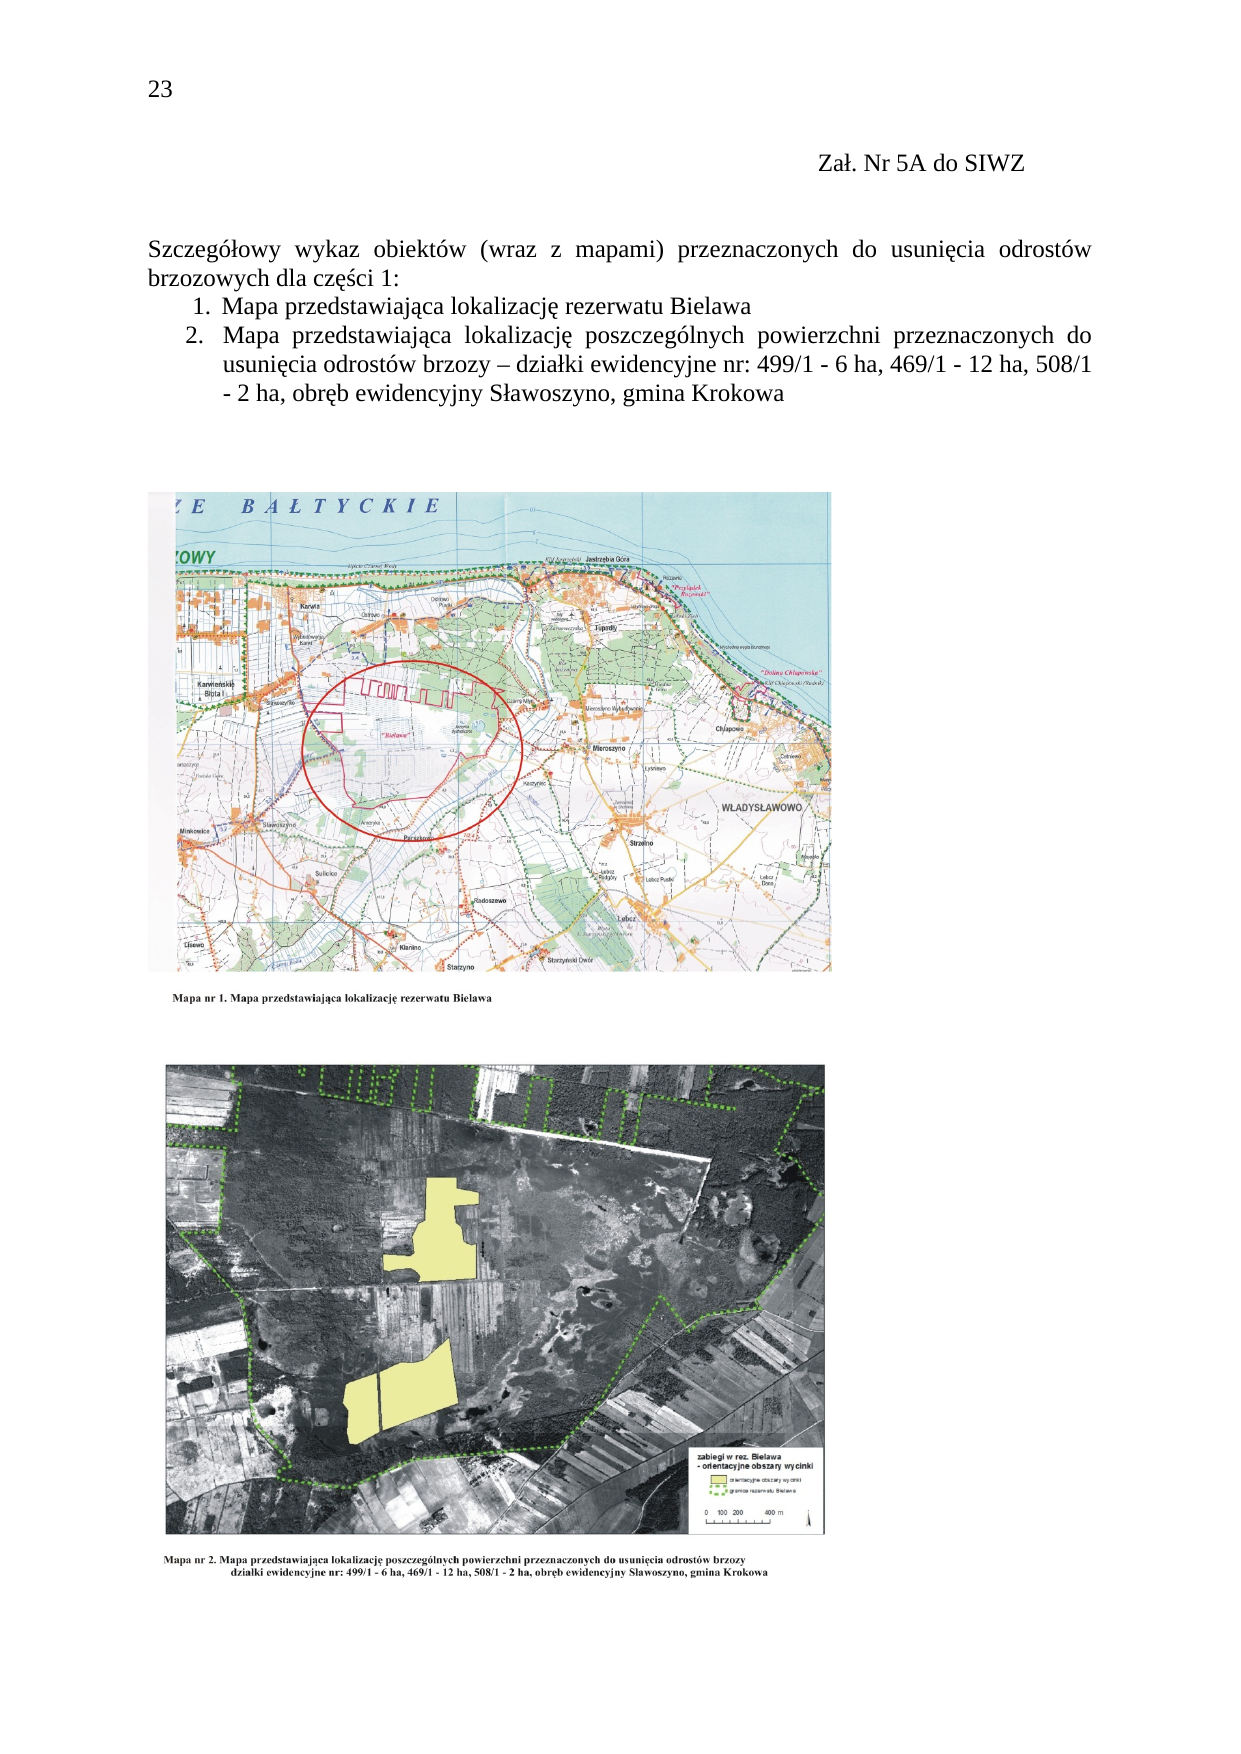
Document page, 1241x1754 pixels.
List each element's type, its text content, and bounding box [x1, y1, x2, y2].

list Mapa przedstawiająca lokalizację rezerwatu Bielawa [192, 291, 1093, 320]
picture [147, 492, 832, 1004]
list Mapa przedstawiająca lokalizację poszczególnych powierzchni przeznaczonych do usunięcia odrostów brzozy – działki ewidencyjne nr: 499/1 - 6 ha, 469/1 - 12 ha, 508/1 - 2 ha, obręb ewidencyjny Sławoszyno, gmina Krokowa [185, 320, 1093, 406]
text Zał. Nr 5A do SIWZ [811, 148, 1093, 205]
picture [162, 1061, 834, 1578]
text Szczegółowy wykaz obiektów (wraz z mapami) przeznaczonych do usunięcia odrostów brzozowych dla części 1: [148, 234, 1093, 291]
